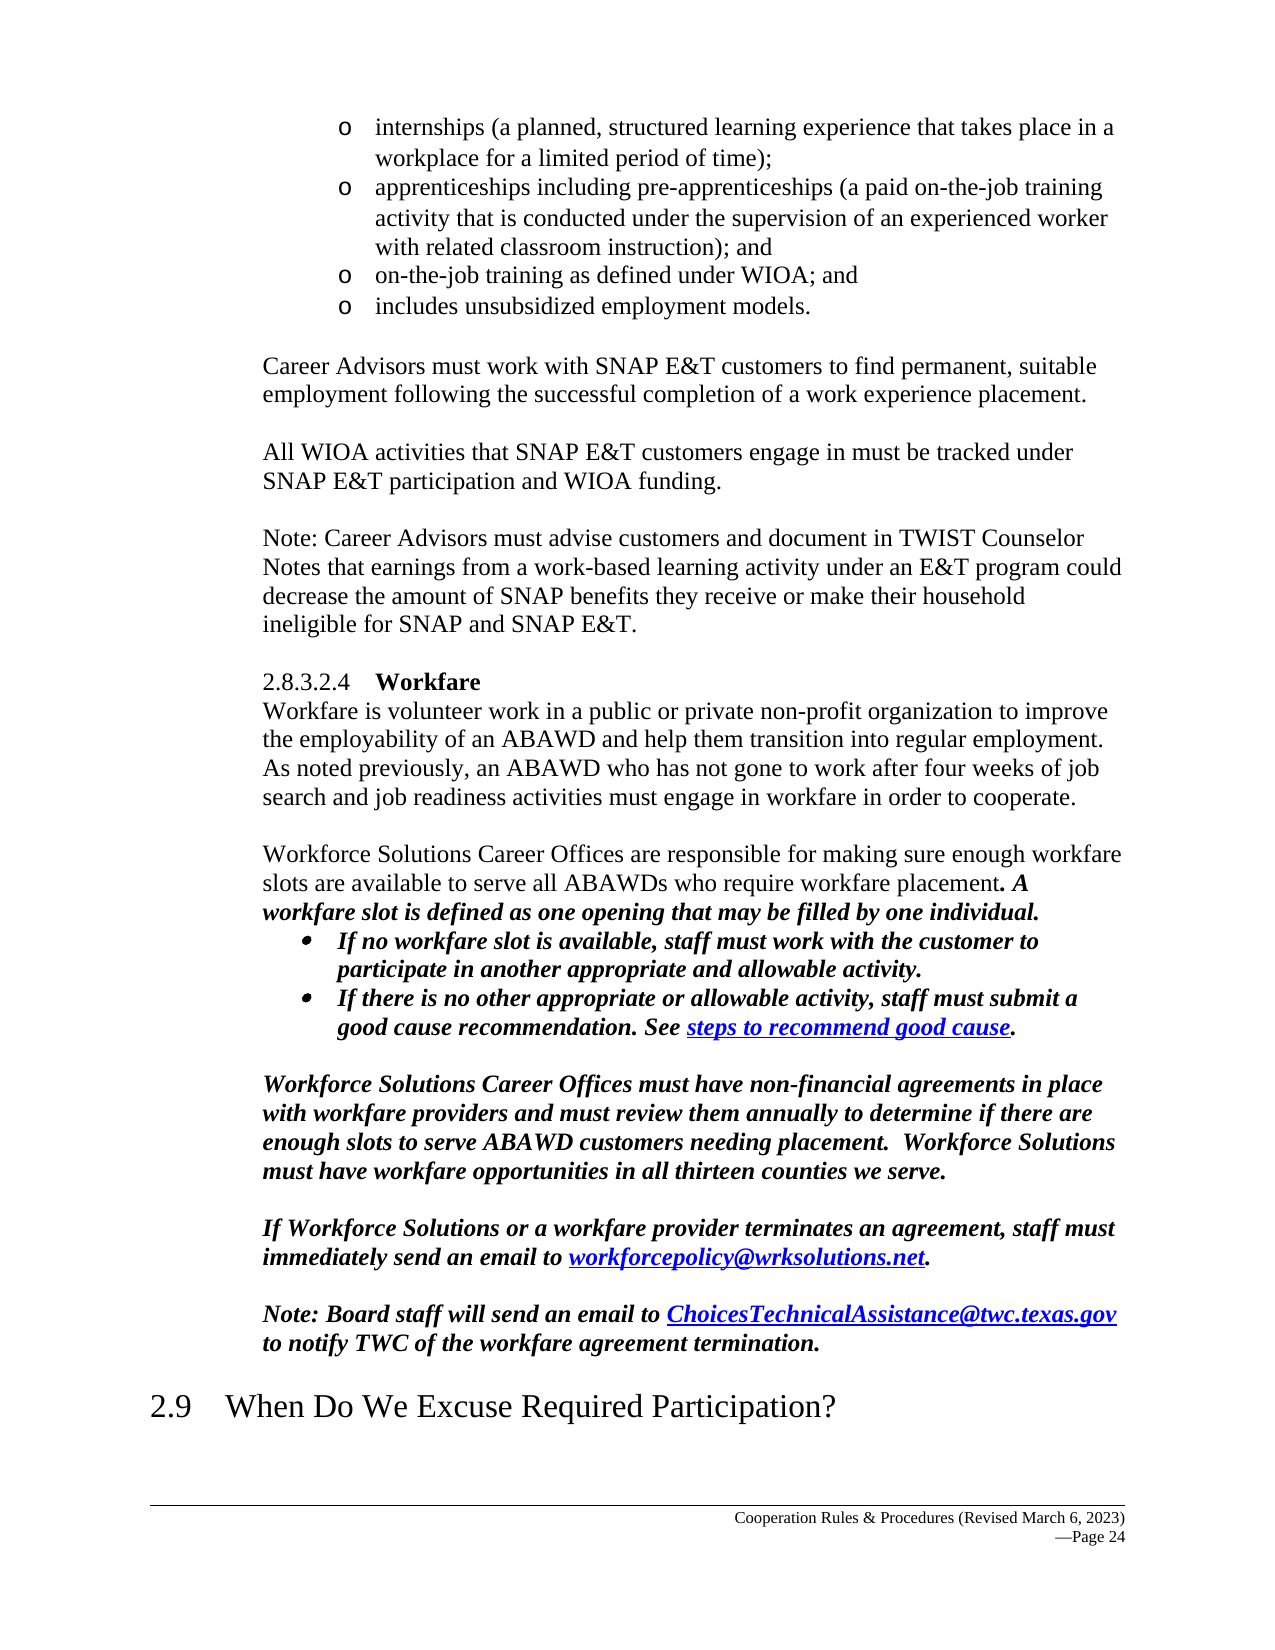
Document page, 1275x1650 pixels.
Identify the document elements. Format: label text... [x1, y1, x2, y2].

list If there is no other appropriate or allowable activity, staff must submit a good cause recommendation. See steps to recommend good cause. [300, 983, 1125, 1041]
text Note: Career Advisors must advise customers and document in TWIST Counselor Notes that earnings from a work-based learning activity under an E&T program could decrease the amount of SNAP benefits they receive or make their household ineligible for SNAP and SNAP E&T. [262, 523, 1125, 638]
text Workforce Solutions Career Offices are responsible for making sure enough workfare slots are available to serve all ABAWDs who require workfare placement. A workfare slot is defined as one opening that may be filled by one individual. [262, 839, 1125, 926]
text All WIOA activities that SNAP E&T customers engage in must be tracked under SNAP E&T participation and WIOA funding. [262, 437, 1125, 494]
list on-the-job training as defined under WIOA; and [337, 260, 1125, 291]
list apprenticeships including pre-apprenticeships (a paid on-the-job training activity that is conducted under the supervision of an experienced worker with related classroom instruction); and [337, 172, 1125, 260]
list Workfare [262, 667, 1125, 696]
list When Do We Excuse Required Participation? [150, 1386, 1125, 1424]
text Career Advisors must work with SNAP E&T customers to find permanent, suitable employment following the successful completion of a work experience placement. [262, 351, 1125, 408]
text If Workforce Solutions or a workfare provider terminates an agreement, staff must immediately send an email to workforcepolicy@wrksolutions.net. [262, 1213, 1125, 1271]
list includes unsubsidized employment models. [337, 291, 1125, 322]
list internships (a planned, structured learning experience that takes place in a workplace for a limited period of time); [337, 112, 1125, 172]
text Workforce Solutions Career Offices must have non-financial agreements in place with workfare providers and must review them annually to determine if there are enough slots to serve ABAWD customers needing placement. Workforce Solutions must have workfare opportunities in all thirteen counties we serve. [262, 1069, 1125, 1184]
text Workfare is volunteer work in a public or private non-profit organization to improve the employability of an ABAWD and help them transition into regular employment. As noted previously, an ABAWD who has not gone to work after four weeks of job search and job readiness activities must engage in workfare in order to cooperate. [262, 696, 1125, 811]
text Note: Board staff will send an email to ChoicesTechnicalAssistance@twc.texas.gov to notify TWC of the workfare agreement termination. [262, 1299, 1125, 1357]
list If no workfare slot is available, staff must work with the customer to participate in another appropriate and allowable activity. [300, 926, 1125, 983]
